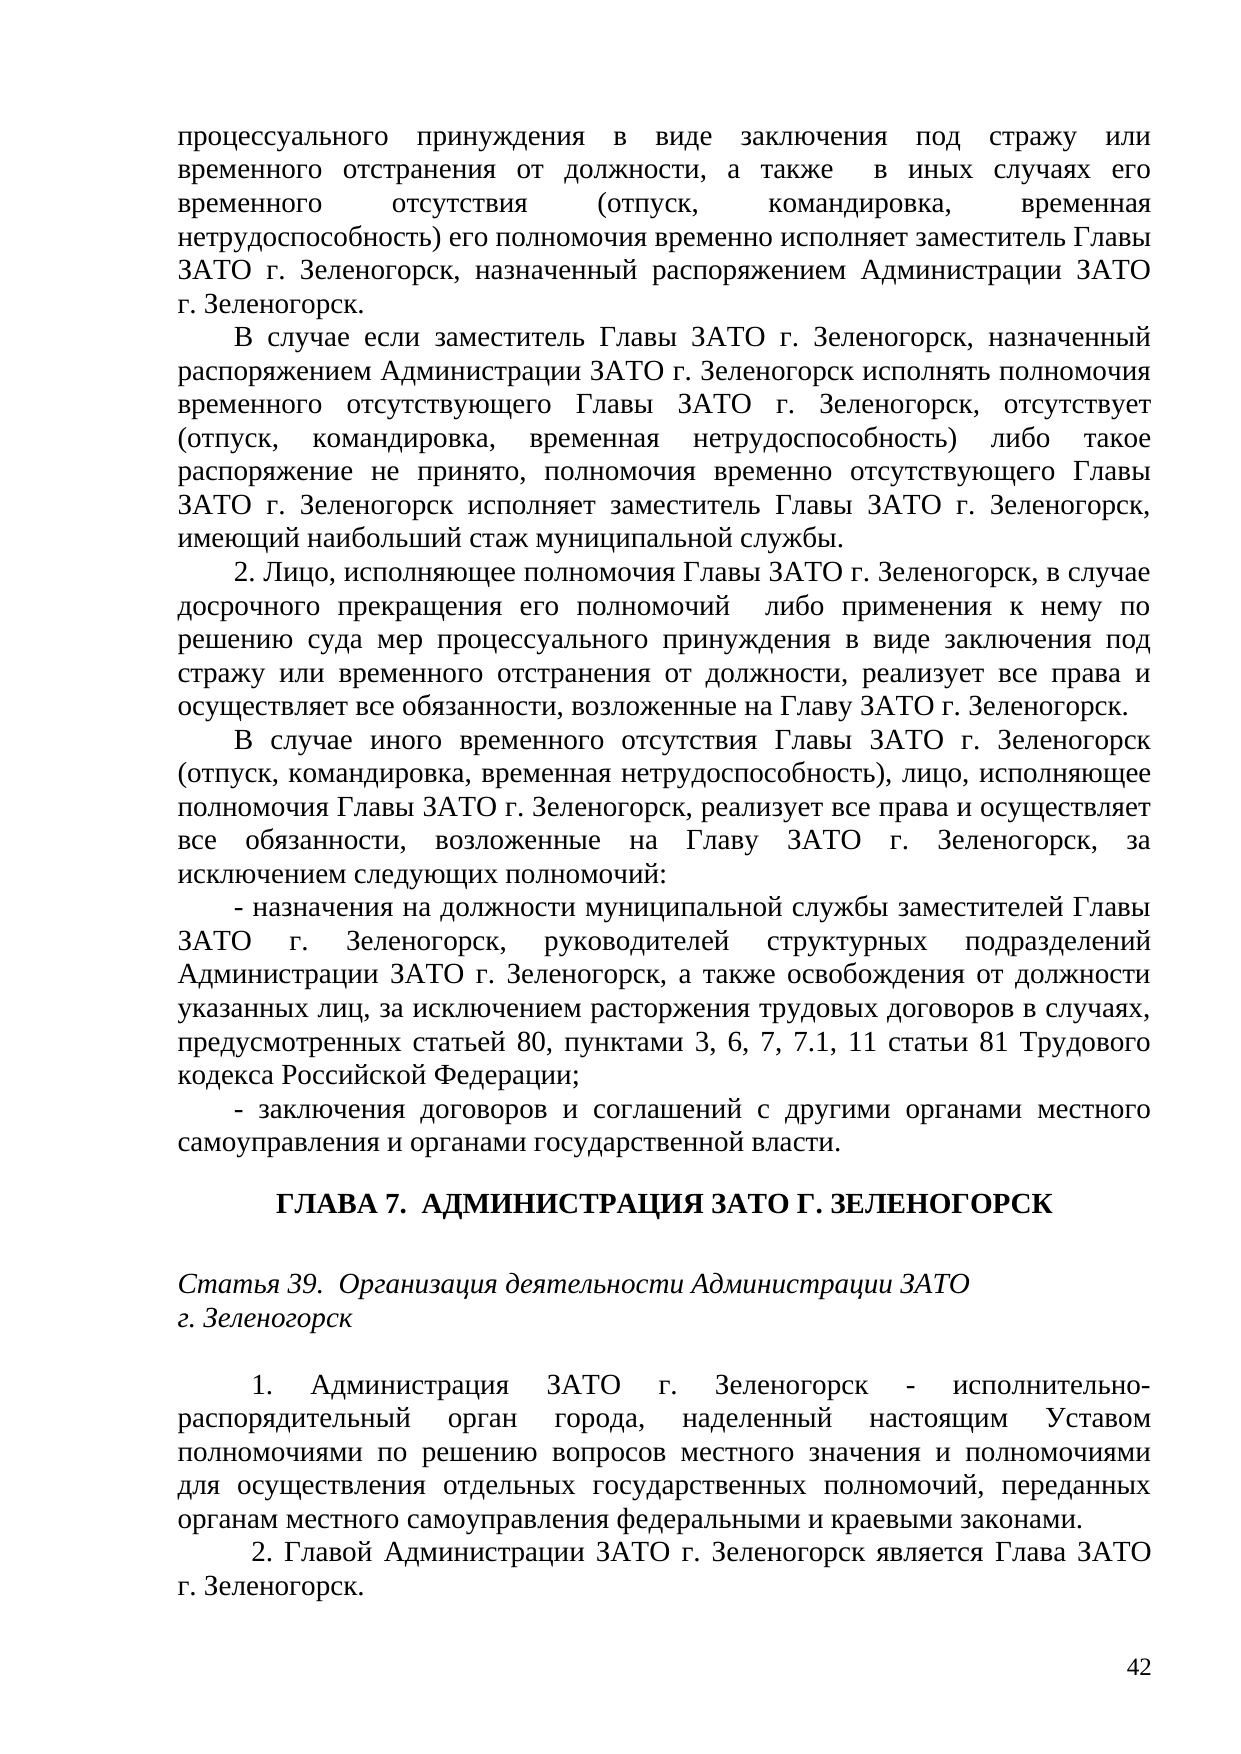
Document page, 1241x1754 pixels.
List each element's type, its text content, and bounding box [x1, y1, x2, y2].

subtitle г. Зеленогорск [177, 1300, 1152, 1333]
text В случае если заместитель Главы ЗАТО г. Зеленогорск, назначенный распоряжением Администрации ЗАТО г. Зеленогорск исполнять полномочия временного отсутствующего Главы ЗАТО г. Зеленогорск, отсутствует (отпуск, командировка, временная нетрудоспособность) либо такое распоряжение не принято, полномочия временно отсутствующего Главы ЗАТО г. Зеленогорск исполняет заместитель Главы ЗАТО г. Зеленогорск, имеющий наибольший стаж муниципальной службы. [177, 319, 1152, 554]
subtitle Статья 39. Организация деятельности Администрации ЗАТО [177, 1266, 1152, 1300]
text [177, 118, 1152, 319]
text - заключения договоров и соглашений с другими органами местного самоуправления и органами государственной власти. [177, 1091, 1152, 1158]
text ГЛАВА 7. АДМИНИСТРАЦИЯ ЗАТО Г. ЗЕЛЕНОГОРСК [177, 1187, 1152, 1220]
text 1. Администрация ЗАТО г. Зеленогорск - исполнительно-распорядительный орган города, наделенный настоящим Уставом полномочиями по решению вопросов местного значения и полномочиями для осуществления отдельных государственных полномочий, переданных органам местного самоуправления федеральными и краевыми законами. [177, 1367, 1152, 1534]
text - назначения на должности муниципальной службы заместителей Главы ЗАТО г. Зеленогорск, руководителей структурных подразделений Администрации ЗАТО г. Зеленогорск, а также освобождения от должности указанных лиц, за исключением расторжения трудовых договоров в случаях, предусмотренных статьей 80, пунктами 3, 6, 7, 7.1, 11 статьи 81 Трудового кодекса Российской Федерации; [177, 889, 1152, 1091]
text 2. Главой Администрации ЗАТО г. Зеленогорск является Глава ЗАТО г. Зеленогорск. [177, 1534, 1152, 1602]
text В случае иного временного отсутствия Главы ЗАТО г. Зеленогорск (отпуск, командировка, временная нетрудоспособность), лицо, исполняющее полномочия Главы ЗАТО г. Зеленогорск, реализует все права и осуществляет все обязанности, возложенные на Главу ЗАТО г. Зеленогорск, за исключением следующих полномочий: [177, 722, 1152, 889]
text 2. Лицо, исполняющее полномочия Главы ЗАТО г. Зеленогорск, в случае досрочного прекращения его полномочий либо применения к нему по решению суда мер процессуального принуждения в виде заключения под стражу или временного отстранения от должности, реализует все права и осуществляет все обязанности, возложенные на Главу ЗАТО г. Зеленогорск. [177, 554, 1152, 722]
